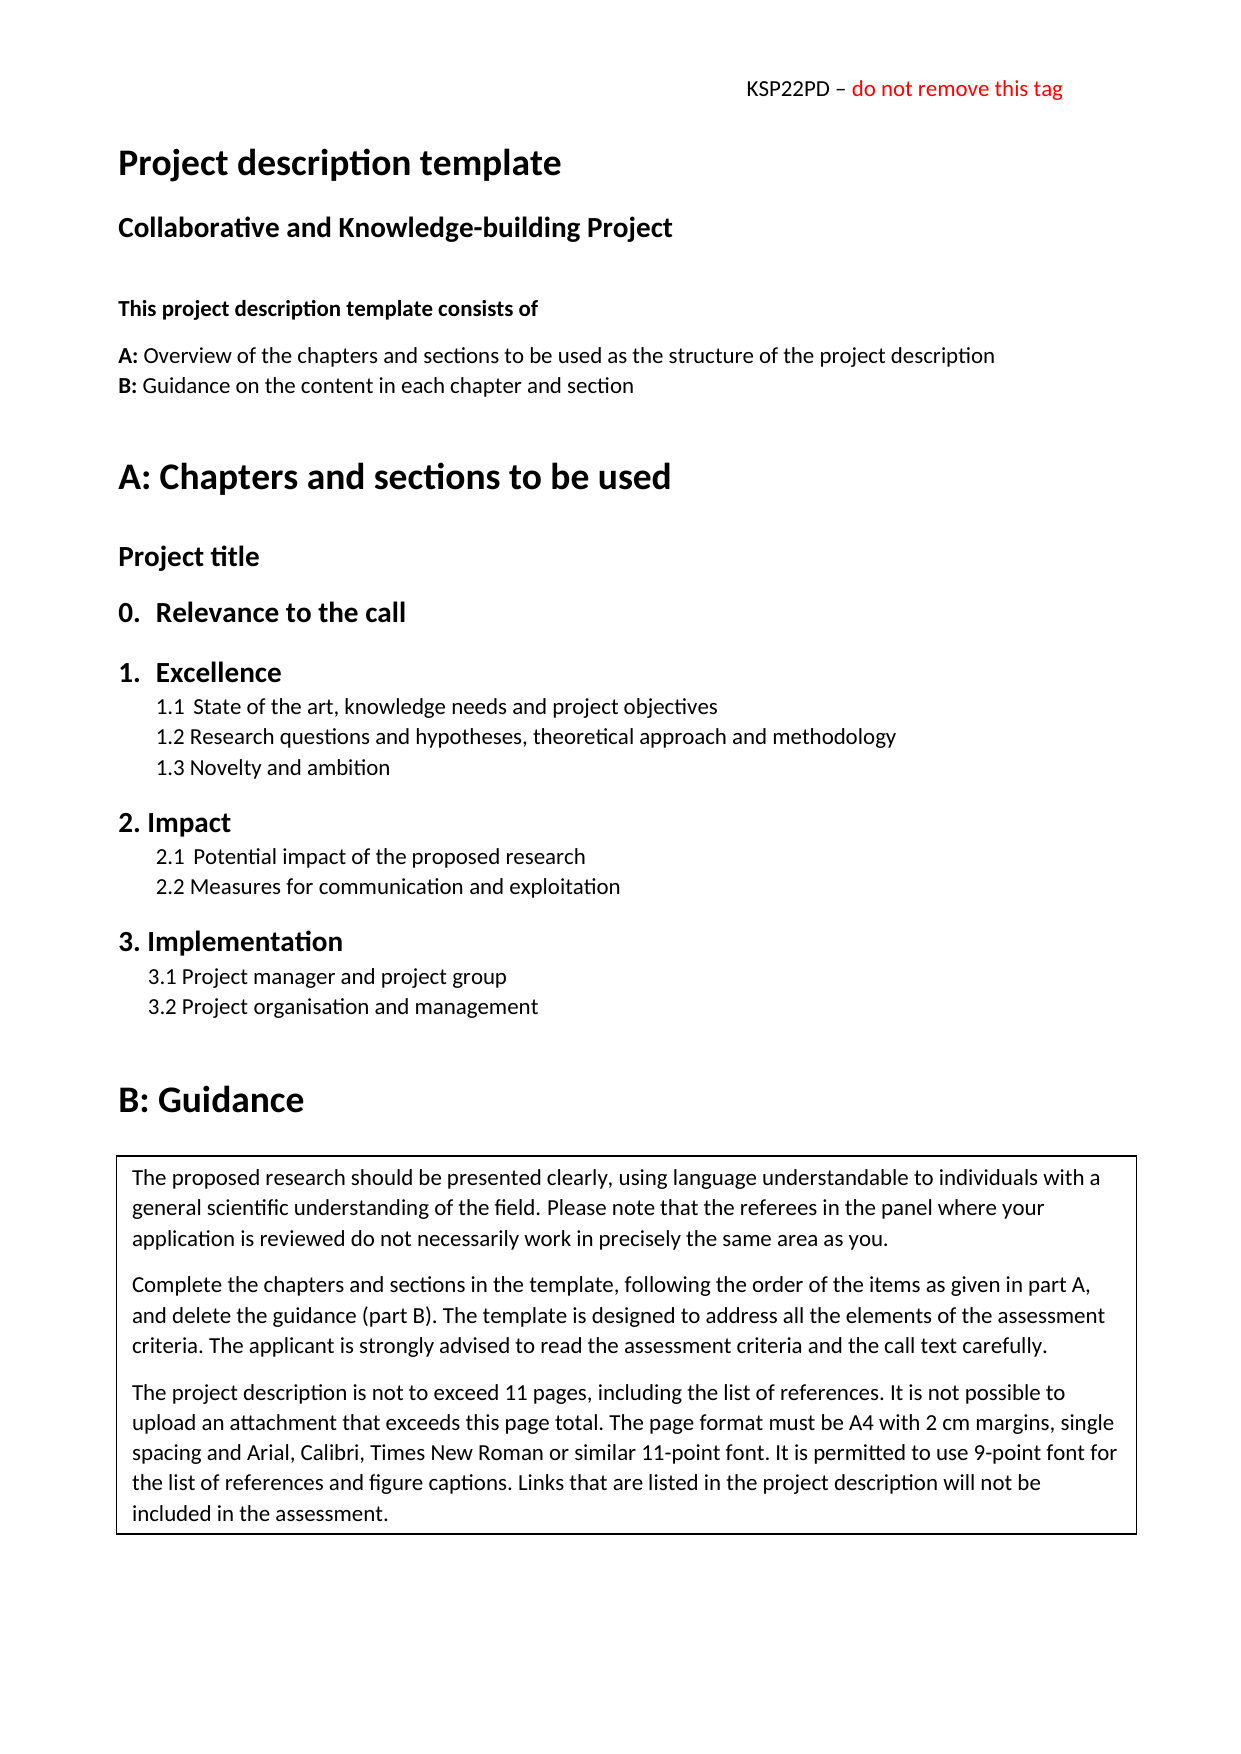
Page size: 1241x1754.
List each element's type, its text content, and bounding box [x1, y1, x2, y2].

text 1.3 Novelty and ambition [156, 753, 1122, 781]
subtitle Project description template [118, 139, 1122, 185]
subtitle A: Chapters and sections to be used [118, 453, 1122, 499]
subtitle Collaborative and Knowledge-building Project [118, 209, 1122, 245]
subtitle 2. Impact [118, 804, 1122, 839]
text 3.2 Project organisation and management [148, 992, 1122, 1020]
text 3.1 Project manager and project group [148, 962, 1122, 990]
text B: Guidance on the content in each chapter and section [118, 372, 1122, 400]
subtitle 3. Implementation [118, 923, 1122, 959]
text 2.2 Measures for communication and exploitation [118, 872, 1122, 900]
subtitle B: Guidance [118, 1076, 1122, 1122]
subtitle Excellence [118, 654, 1122, 689]
text Project title [118, 538, 1122, 574]
text This project description template consists of [118, 294, 1122, 323]
text A: Overview of the chapters and sections to be used as the structure of the project description [118, 341, 1122, 369]
subtitle Relevance to the call [118, 594, 1122, 630]
text 1.2 Research questions and hypotheses, theoretical approach and methodology [156, 722, 1122, 750]
list Potential impact of the proposed research [156, 842, 1122, 870]
list State of the art, knowledge needs and project objectives [156, 692, 1122, 720]
